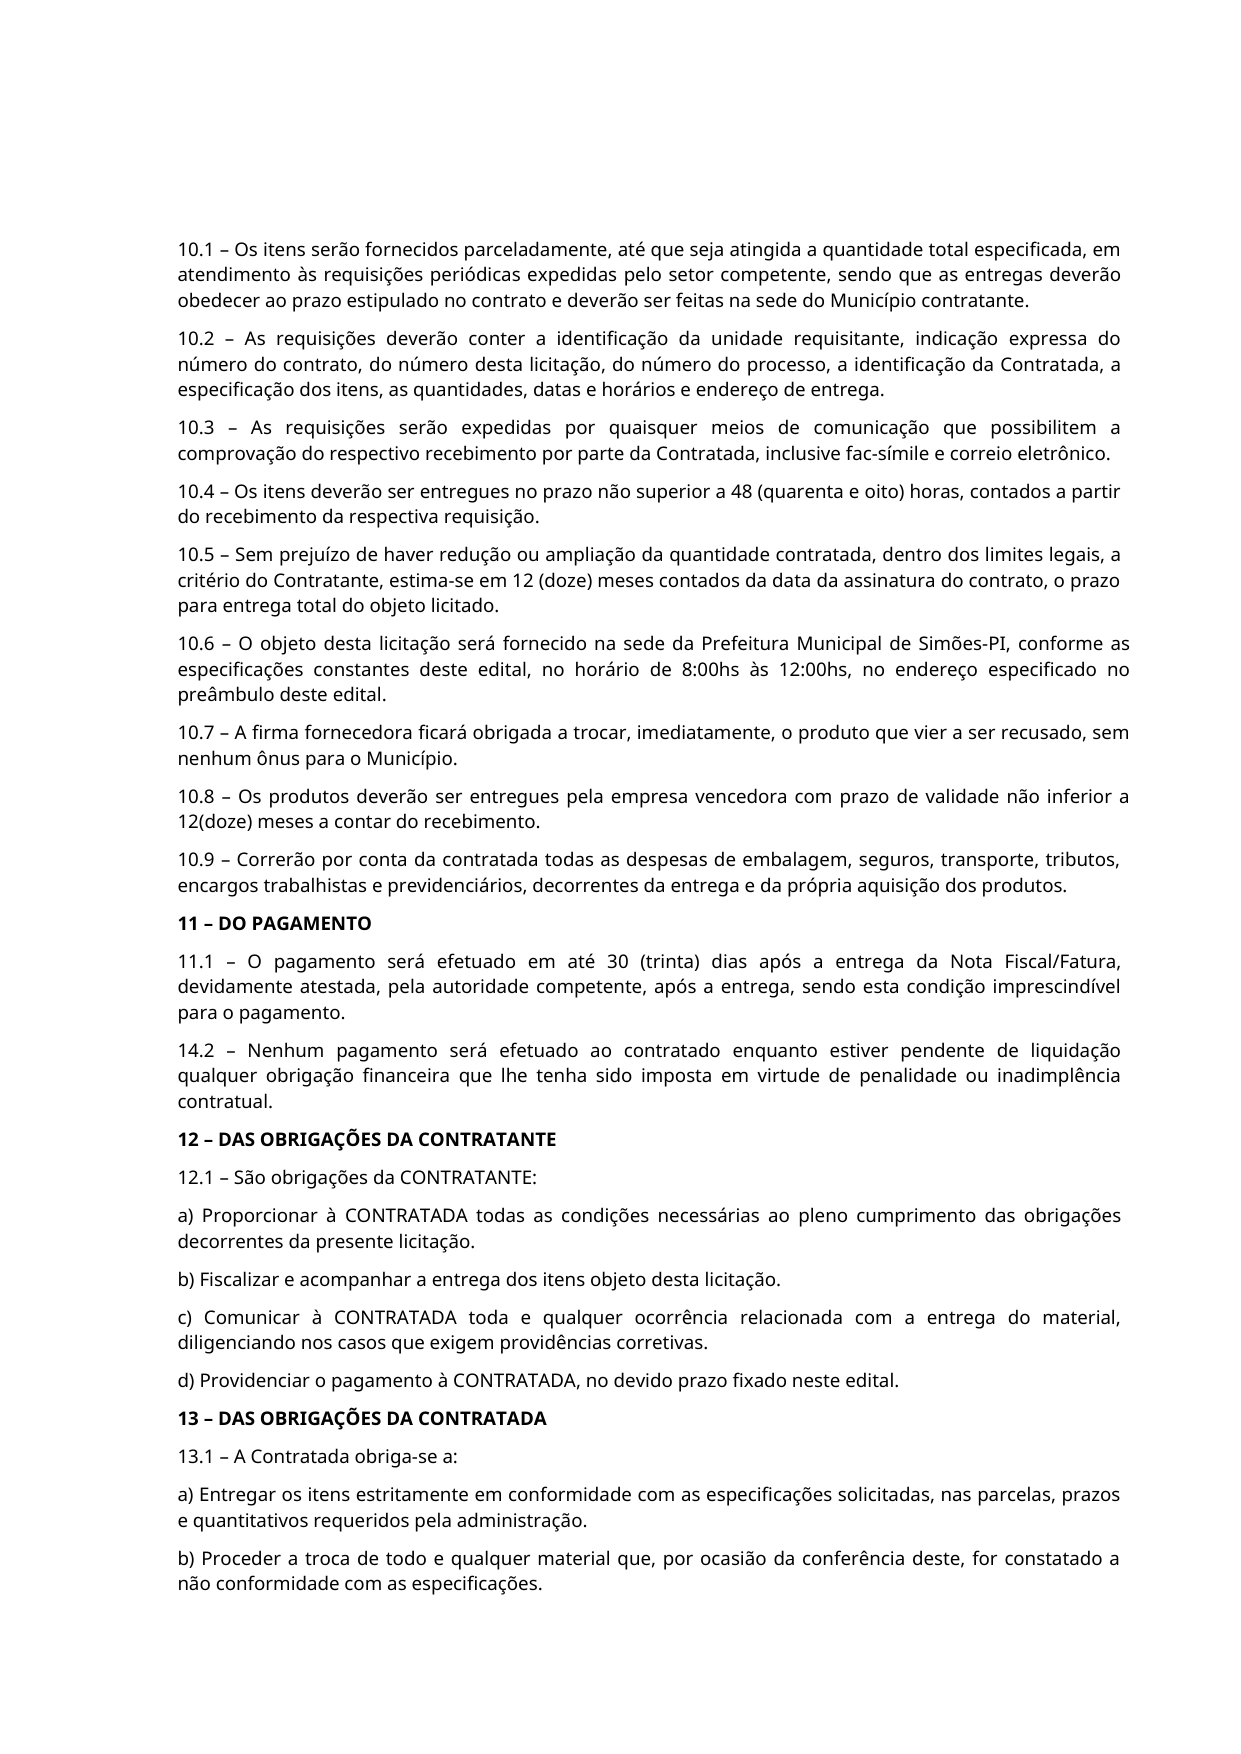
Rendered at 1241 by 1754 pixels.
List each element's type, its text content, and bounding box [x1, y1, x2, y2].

text 11 – DO PAGAMENTO [177, 910, 1122, 936]
text b) Fiscalizar e acompanhar a entrega dos itens objeto desta licitação. [177, 1266, 1122, 1291]
text 14.2 – Nenhum pagamento será efetuado ao contratado enquanto estiver pendente de liquidação qualquer obrigação financeira que lhe tenha sido imposta em virtude de penalidade ou inadimplência contratual. [177, 1037, 1122, 1114]
text 10.4 – Os itens deverão ser entregues no prazo não superior a 48 (quarenta e oito) horas, contados a partir do recebimento da respectiva requisição. [177, 478, 1122, 529]
text 12 – DAS OBRIGAÇÕES DA CONTRATANTE [177, 1126, 1131, 1152]
text 10.6 – O objeto desta licitação será fornecido na sede da Prefeitura Municipal de Simões-PI, conforme as especificações constantes deste edital, no horário de 8:00hs às 12:00hs, no endereço especificado no preâmbulo deste edital. [177, 631, 1132, 707]
text 11.1 – O pagamento será efetuado em até 30 (trinta) dias após a entrega da Nota Fiscal/Fatura, devidamente atestada, pela autoridade competente, após a entrega, sendo esta condição imprescindível para o pagamento. [177, 948, 1122, 1025]
text 10.9 – Correrão por conta da contratada todas as despesas de embalagem, seguros, transporte, tributos, encargos trabalhistas e previdenciários, decorrentes da entrega e da própria aquisição dos produtos. [177, 847, 1122, 898]
text b) Proceder a troca de todo e qualquer material que, por ocasião da conferência deste, for constatado a não conformidade com as especificações. [177, 1545, 1122, 1596]
text 10.3 – As requisições serão expedidas por quaisquer meios de comunicação que possibilitem a comprovação do respectivo recebimento por parte da Contratada, inclusive fac-símile e correio eletrônico. [177, 414, 1122, 465]
text 10.1 – Os itens serão fornecidos parceladamente, até que seja atingida a quantidade total especificada, em atendimento às requisições periódicas expedidas pelo setor competente, sendo que as entregas deverão obedecer ao prazo estipulado no contrato e deverão ser feitas na sede do Município contratante. [177, 236, 1122, 313]
text c) Comunicar à CONTRATADA toda e qualquer ocorrência relacionada com a entrega do material, diligenciando nos casos que exigem providências corretivas. [177, 1304, 1122, 1355]
text 12.1 – São obrigações da CONTRATANTE: [177, 1164, 1122, 1190]
text d) Providenciar o pagamento à CONTRATADA, no devido prazo fixado neste edital. [177, 1367, 1122, 1393]
text 13.1 – A Contratada obriga-se a: [177, 1443, 1122, 1469]
text 10.8 – Os produtos deverão ser entregues pela empresa vencedora com prazo de validade não inferior a 12(doze) meses a contar do recebimento. [177, 783, 1132, 834]
text 10.5 – Sem prejuízo de haver redução ou ampliação da quantidade contratada, dentro dos limites legais, a critério do Contratante, estima-se em 12 (doze) meses contados da data da assinatura do contrato, o prazo para entrega total do objeto licitado. [177, 541, 1122, 618]
text a) Proporcionar à CONTRATADA todas as condições necessárias ao pleno cumprimento das obrigações decorrentes da presente licitação. [177, 1202, 1122, 1253]
text 13 – DAS OBRIGAÇÕES DA CONTRATADA [177, 1406, 1122, 1431]
text a) Entregar os itens estritamente em conformidade com as especificações solicitadas, nas parcelas, prazos e quantitativos requeridos pela administração. [177, 1482, 1122, 1533]
text 10.2 – As requisições deverão conter a identificação da unidade requisitante, indicação expressa do número do contrato, do número desta licitação, do número do processo, a identificação da Contratada, a especificação dos itens, as quantidades, datas e horários e endereço de entrega. [177, 325, 1122, 402]
text 10.7 – A firma fornecedora ficará obrigada a trocar, imediatamente, o produto que vier a ser recusado, sem nenhum ônus para o Município. [177, 719, 1132, 771]
